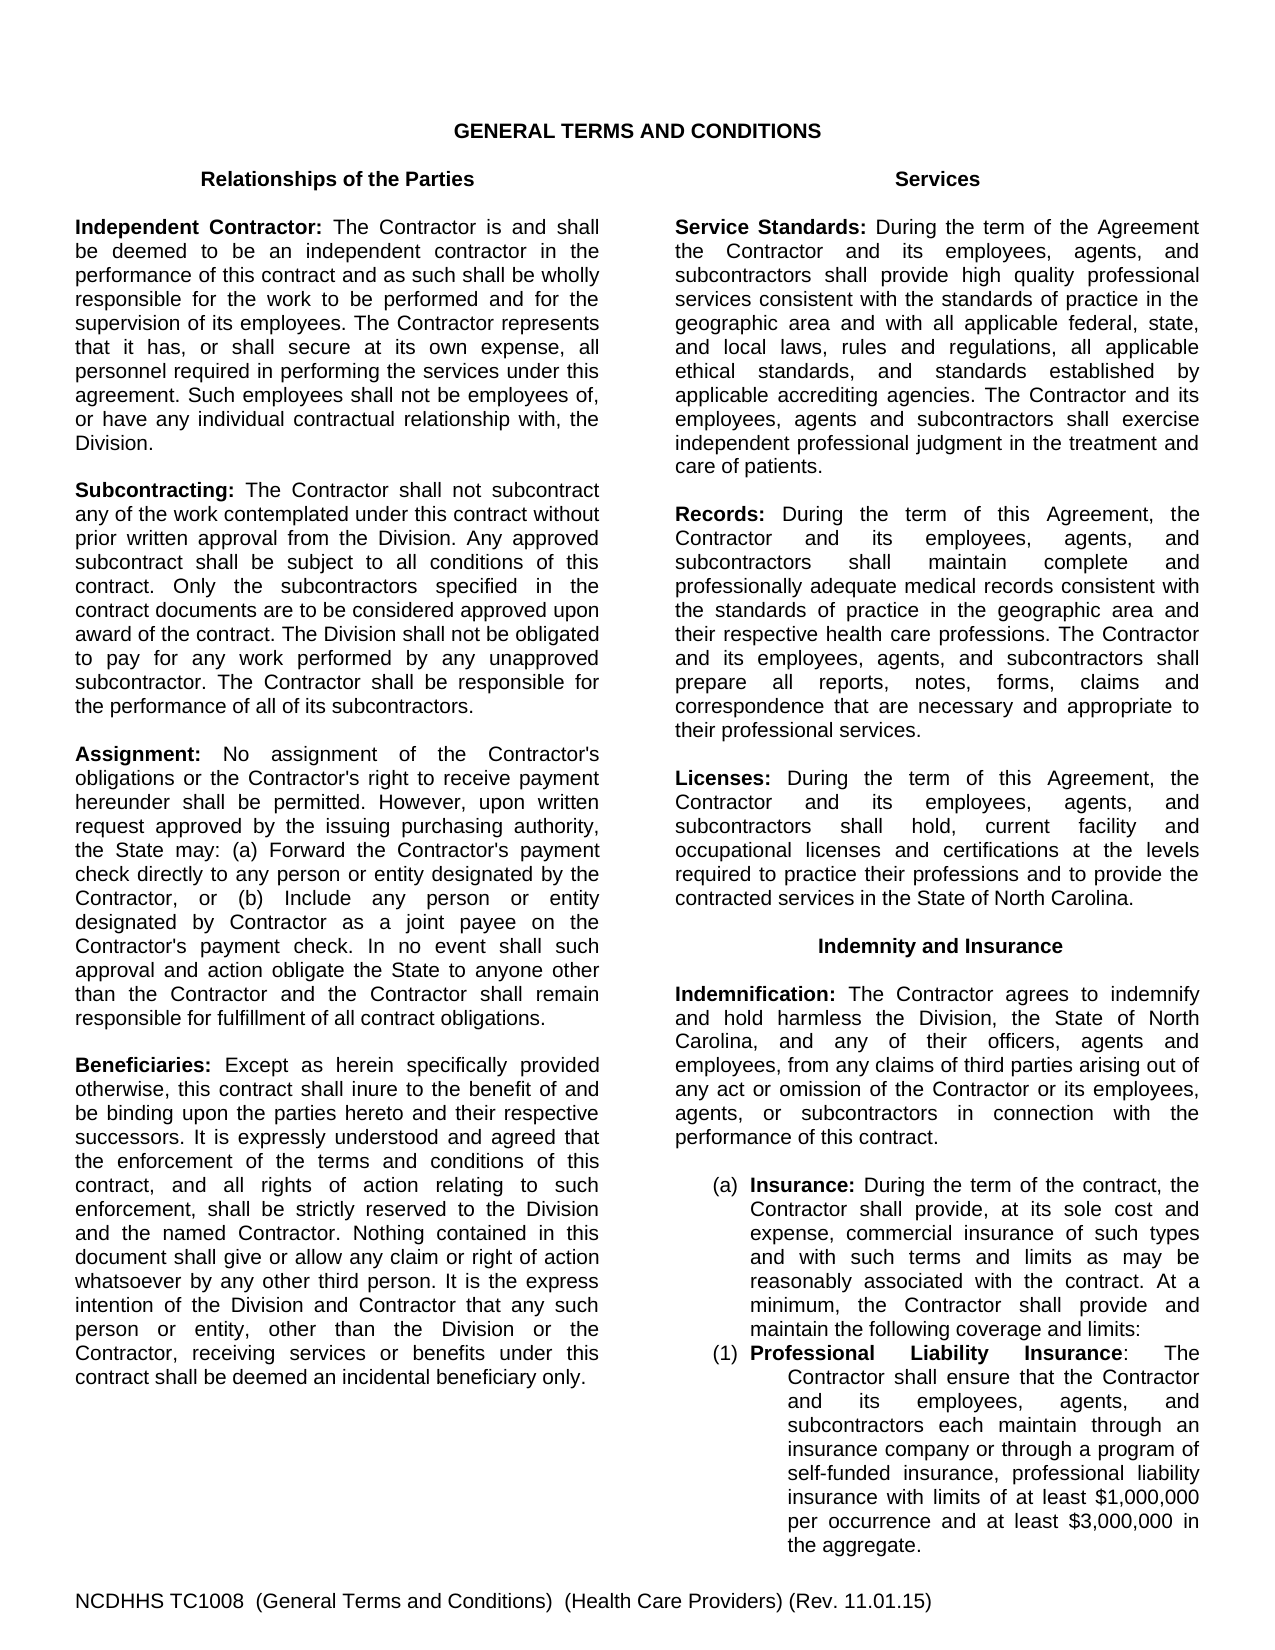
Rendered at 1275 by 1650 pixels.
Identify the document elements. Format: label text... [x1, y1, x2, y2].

list Professional Liability Insurance: The Contractor shall ensure that the Contractor and its employees, agents, and subcontractors each maintain through an insurance company or through a program of self-funded insurance, professional liability insurance with limits of at least $1,000,000 per occurrence and at least $3,000,000 in the aggregate. [712, 1341, 1200, 1556]
text Subcontracting: The Contractor shall not subcontract any of the work contemplated under this contract without prior written approval from the Division. Any approved subcontract shall be subject to all conditions of this contract. Only the subcontractors specified in the contract documents are to be considered approved upon award of the contract. The Division shall not be obligated to pay for any work performed by any unapproved subcontractor. The Contractor shall be responsible for the performance of all of its subcontractors. [75, 478, 600, 718]
text Service Standards: During the term of the Agreement the Contractor and its employees, agents, and subcontractors shall provide high quality professional services consistent with the standards of practice in the geographic area and with all applicable federal, state, and local laws, rules and regulations, all applicable ethical standards, and standards established by applicable accrediting agencies. The Contractor and its employees, agents and subcontractors shall exercise independent professional judgment in the treatment and care of patients. [675, 215, 1200, 478]
text GENERAL TERMS AND CONDITIONS [75, 119, 1200, 143]
text Independent Contractor: The Contractor is and shall be deemed to be an independent contractor in the performance of this contract and as such shall be wholly responsible for the work to be performed and for the supervision of its employees. The Contractor represents that it has, or shall secure at its own expense, all personnel required in performing the services under this agreement. Such employees shall not be employees of, or have any individual contractual relationship with, the Division. [75, 215, 600, 454]
text Records: During the term of this Agreement, the Contractor and its employees, agents, and subcontractors shall maintain complete and professionally adequate medical records consistent with the standards of practice in the geographic area and their respective health care professions. The Contractor and its employees, agents, and subcontractors shall prepare all reports, notes, forms, claims and correspondence that are necessary and appropriate to their professional services. [675, 502, 1200, 742]
text Services [675, 167, 1200, 191]
text Beneficiaries: Except as herein specifically provided otherwise, this contract shall inure to the benefit of and be binding upon the parties hereto and their respective successors. It is expressly understood and agreed that the enforcement of the terms and conditions of this contract, and all rights of action relating to such enforcement, shall be strictly reserved to the Division and the named Contractor. Nothing contained in this document shall give or allow any claim or right of action whatsoever by any other third person. It is the express intention of the Division and Contractor that any such person or entity, other than the Division or the Contractor, receiving services or benefits under this contract shall be deemed an incidental beneficiary only. [75, 1053, 600, 1389]
text Indemnity and Insurance [675, 933, 1200, 957]
text Assignment: No assignment of the Contractor's obligations or the Contractor's right to receive payment hereunder shall be permitted. However, upon written request approved by the issuing purchasing authority, the State may: (a) Forward the Contractor's payment check directly to any person or entity designated by the Contractor, or (b) Include any person or entity designated by Contractor as a joint payee on the Contractor's payment check. In no event shall such approval and action obligate the State to anyone other than the Contractor and the Contractor shall remain responsible for fulfillment of all contract obligations. [75, 742, 600, 1029]
text Relationships of the Parties [75, 167, 600, 191]
text Licenses: During the term of this Agreement, the Contractor and its employees, agents, and subcontractors shall hold, current facility and occupational licenses and certifications at the levels required to practice their professions and to provide the contracted services in the State of North Carolina. [675, 766, 1200, 909]
list Insurance: During the term of the contract, the Contractor shall provide, at its sole cost and expense, commercial insurance of such types and with such terms and limits as may be reasonably associated with the contract. At a minimum, the Contractor shall provide and maintain the following coverage and limits: [712, 1173, 1200, 1341]
text Indemnification: The Contractor agrees to indemnify and hold harmless the Division, the State of North Carolina, and any of their officers, agents and employees, from any claims of third parties arising out of any act or omission of the Contractor or its employees, agents, or subcontractors in connection with the performance of this contract. [675, 981, 1200, 1149]
